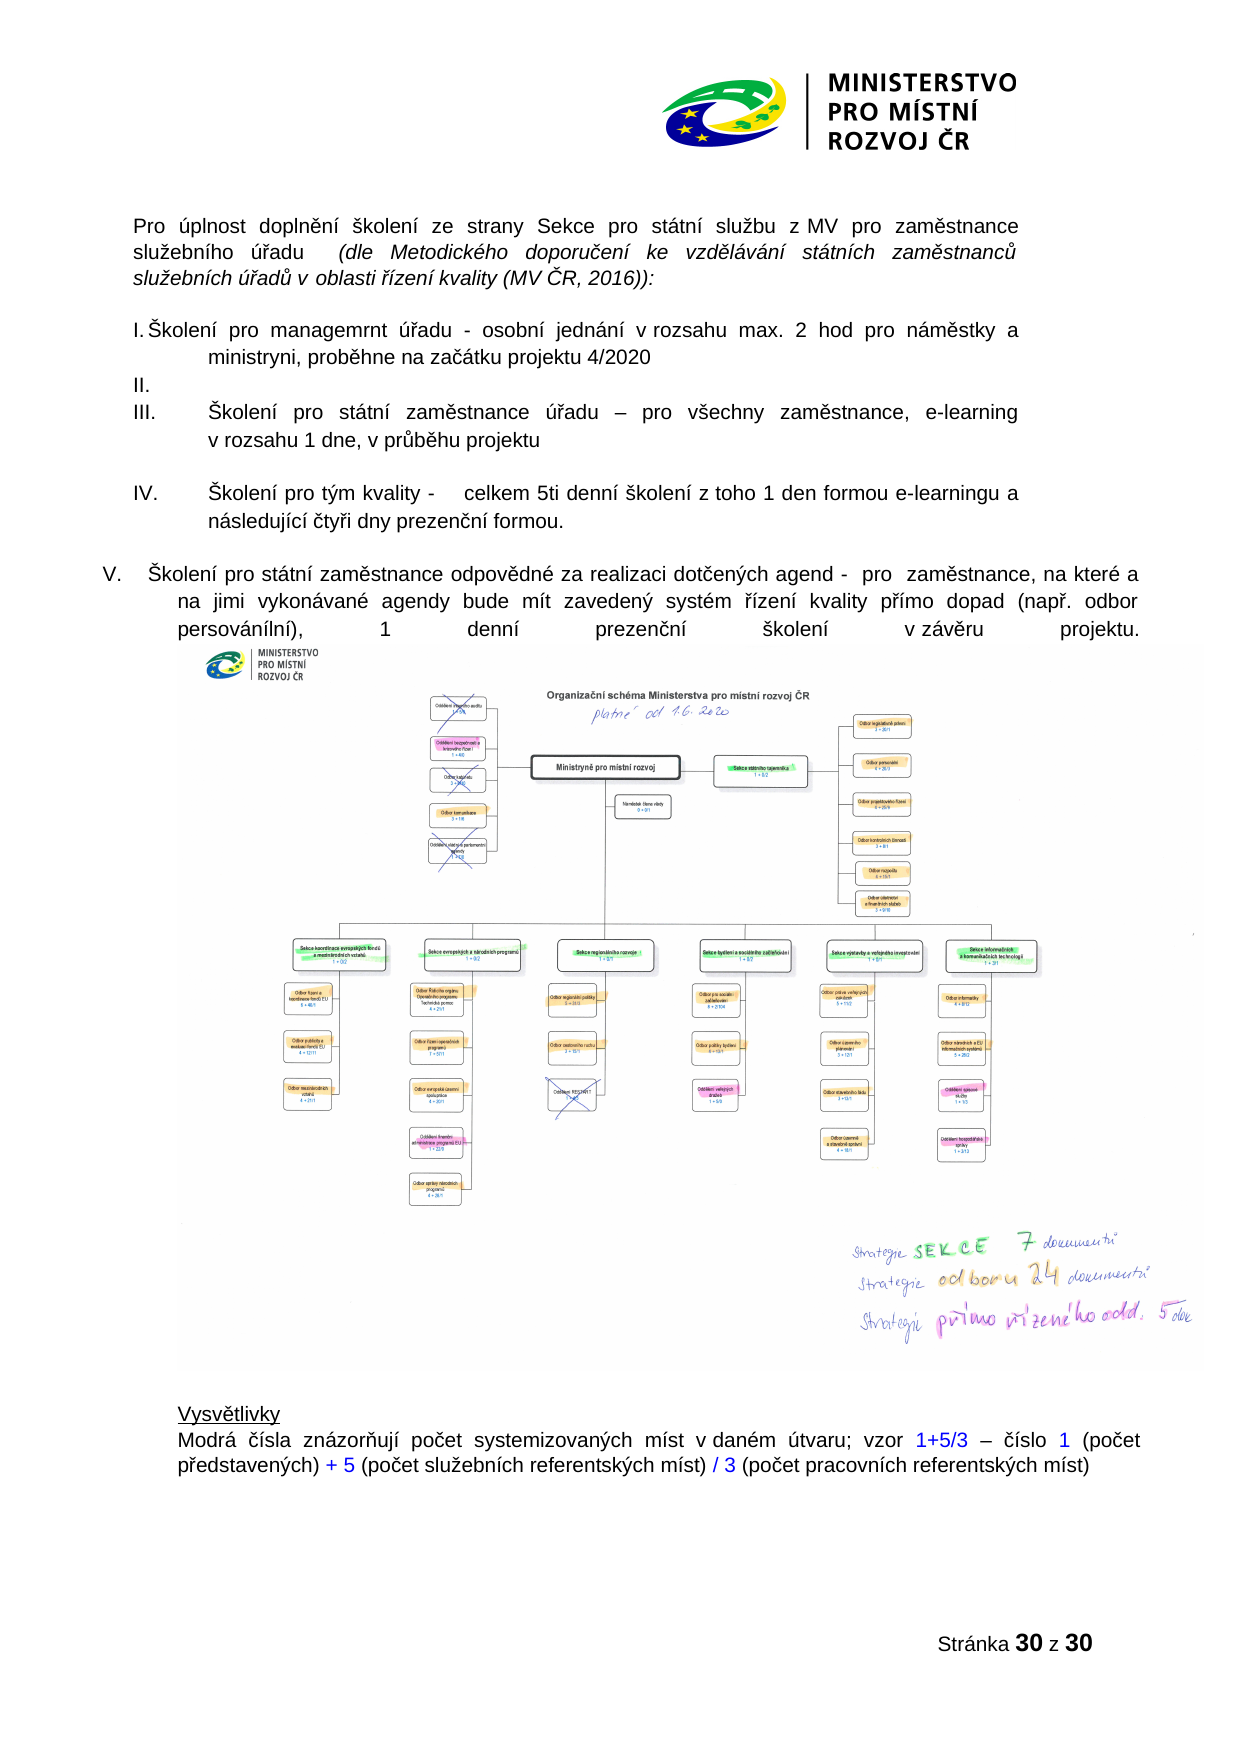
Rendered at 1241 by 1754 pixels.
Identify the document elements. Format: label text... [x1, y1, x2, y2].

text Modrá čísla znázorňují počet systemizovaných míst v daném útvaru; vzor 1+5/3 – číslo 1 (počet představených) + 5 (počet služebních referentských míst) / 3 (počet pracovních referentských míst) [177, 1427, 1140, 1477]
list Školení pro managemrnt úřadu - osobní jednání v rozsahu max. 2 hod pro náměstky a ministryni, proběhne na začátku projektu 4/2020 [133, 318, 1019, 369]
picture [662, 73, 1016, 150]
text Pro úplnost doplnění školení ze strany Sekce pro státní službu z MV pro zaměstnance služebního úřadu (dle Metodického doporučení ke vzdělávání státních zaměstnanců služebních úřadů v oblasti řízení kvality (MV ČR, 2016)): [133, 214, 1019, 290]
list Školení pro státní zaměstnance úřadu – pro všechny zaměstnance, e-learning v rozsahu 1 dne, v průběhu projektu [133, 400, 1019, 452]
text Vysvětlivky [177, 1402, 1140, 1426]
list Školení pro tým kvality - celkem 5ti denní školení z toho 1 den formou e-learningu a následující čtyři dny prezenční formou. [133, 481, 1019, 532]
picture [177, 644, 1204, 1371]
